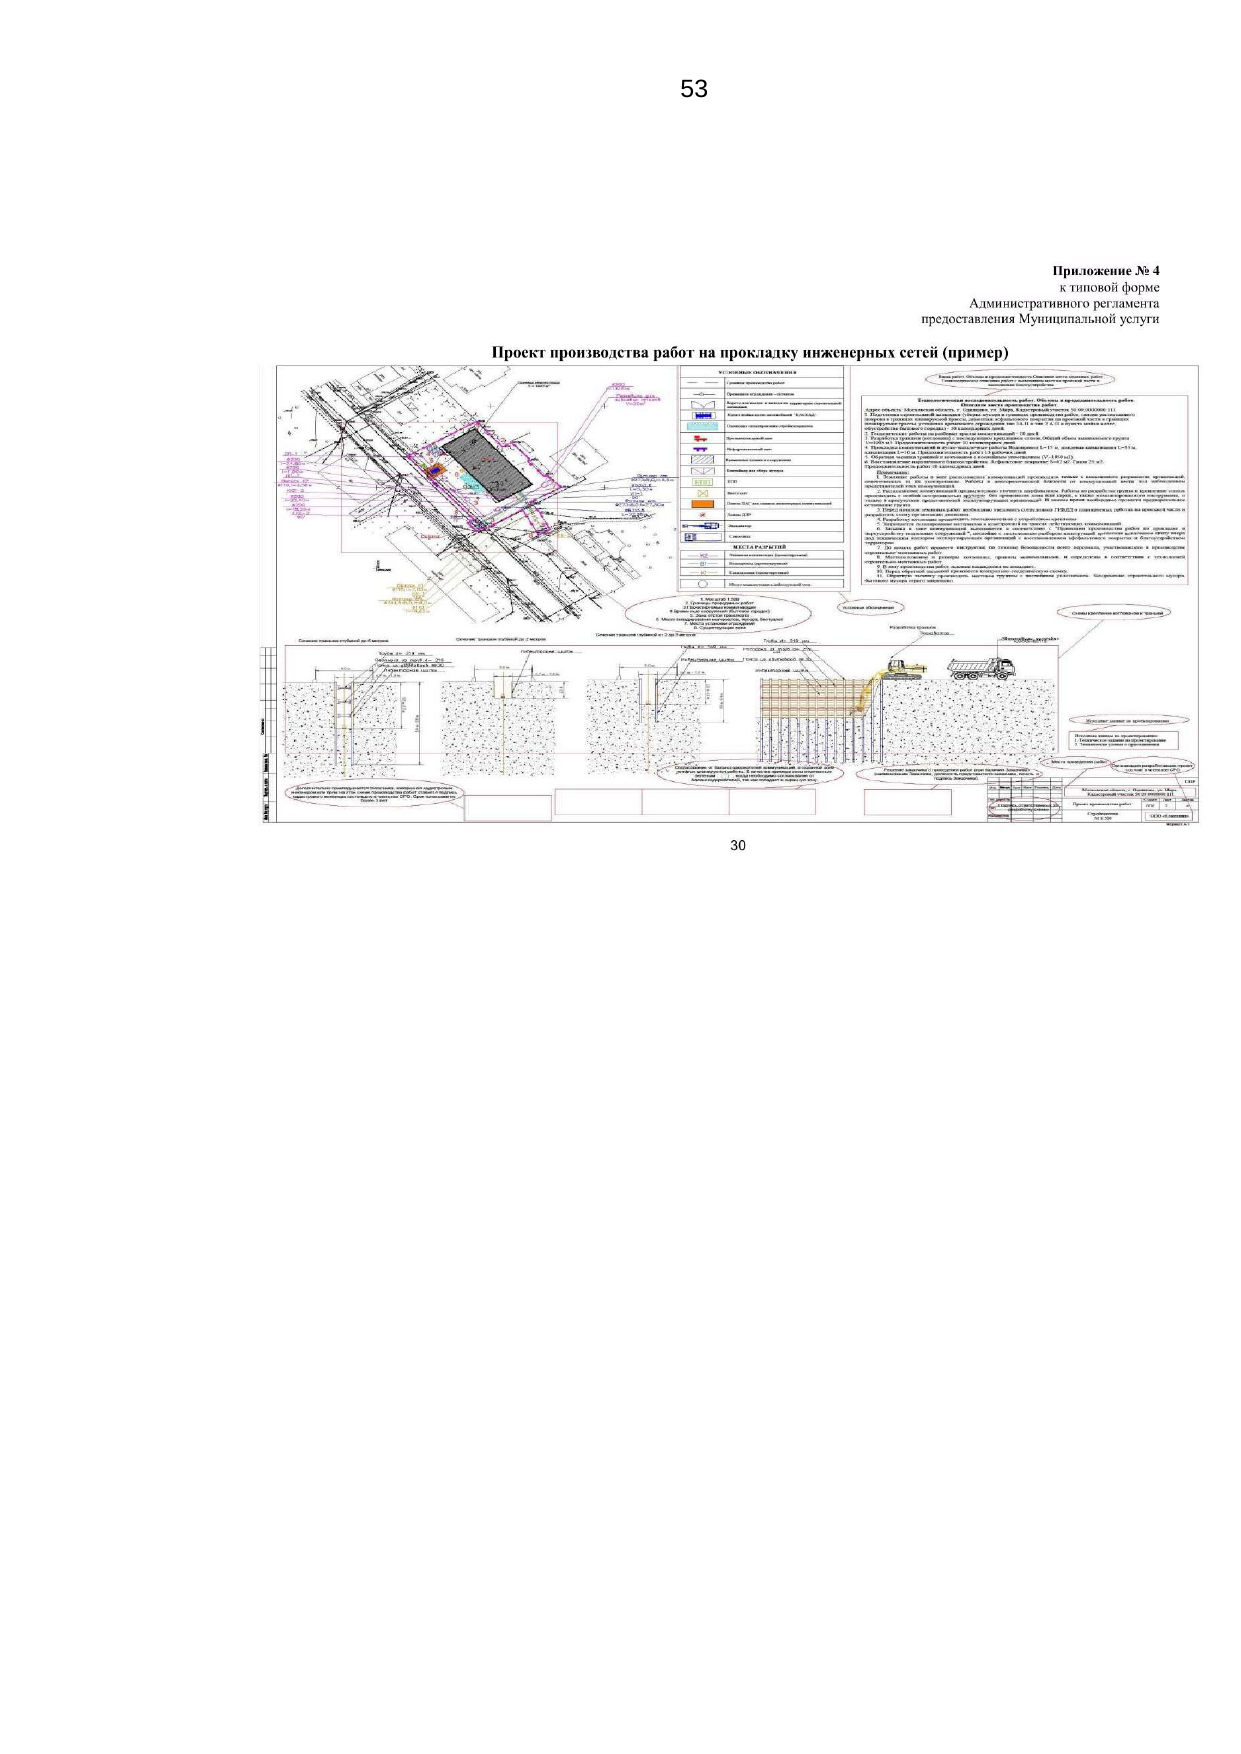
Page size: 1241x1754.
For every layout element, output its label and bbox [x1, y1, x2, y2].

picture [251, 164, 1225, 854]
